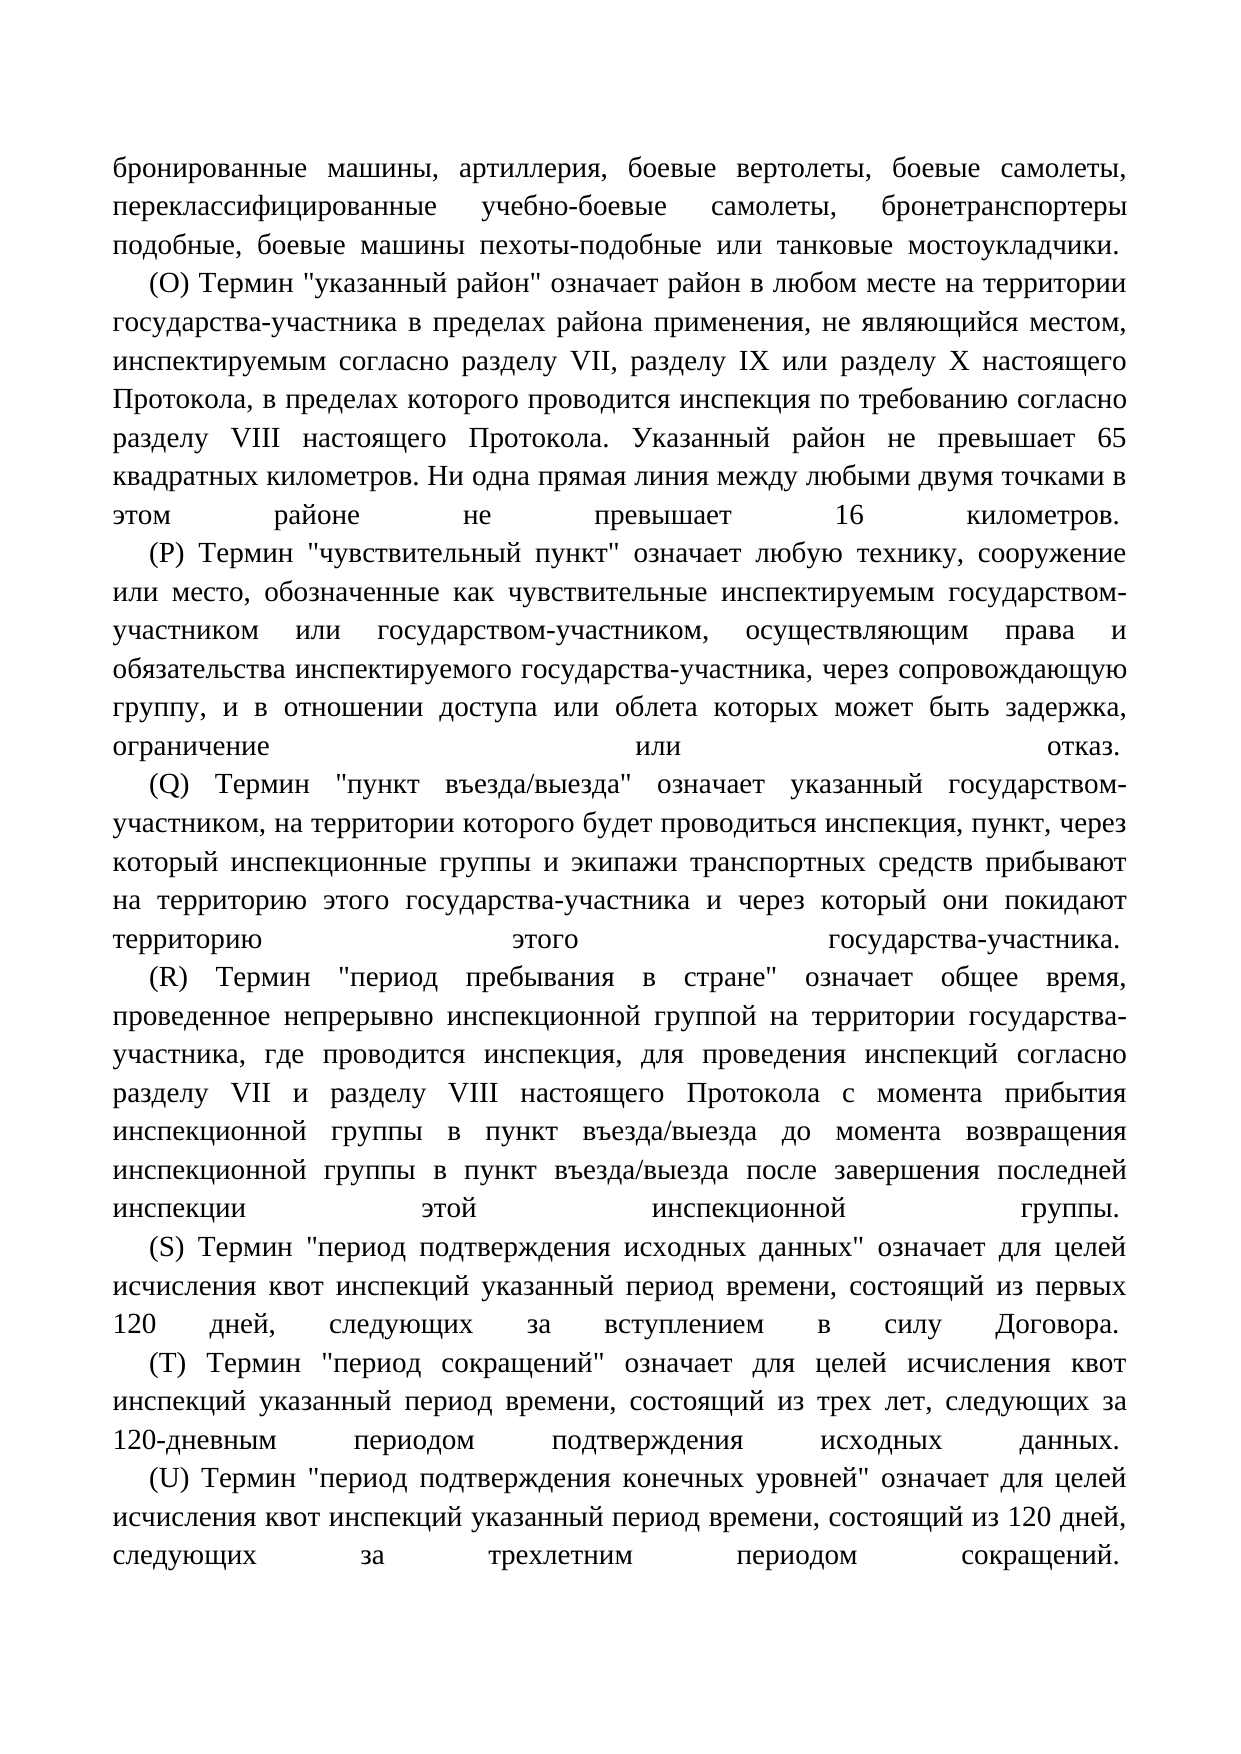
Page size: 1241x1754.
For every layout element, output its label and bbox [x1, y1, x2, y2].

text [112, 150, 1128, 1571]
